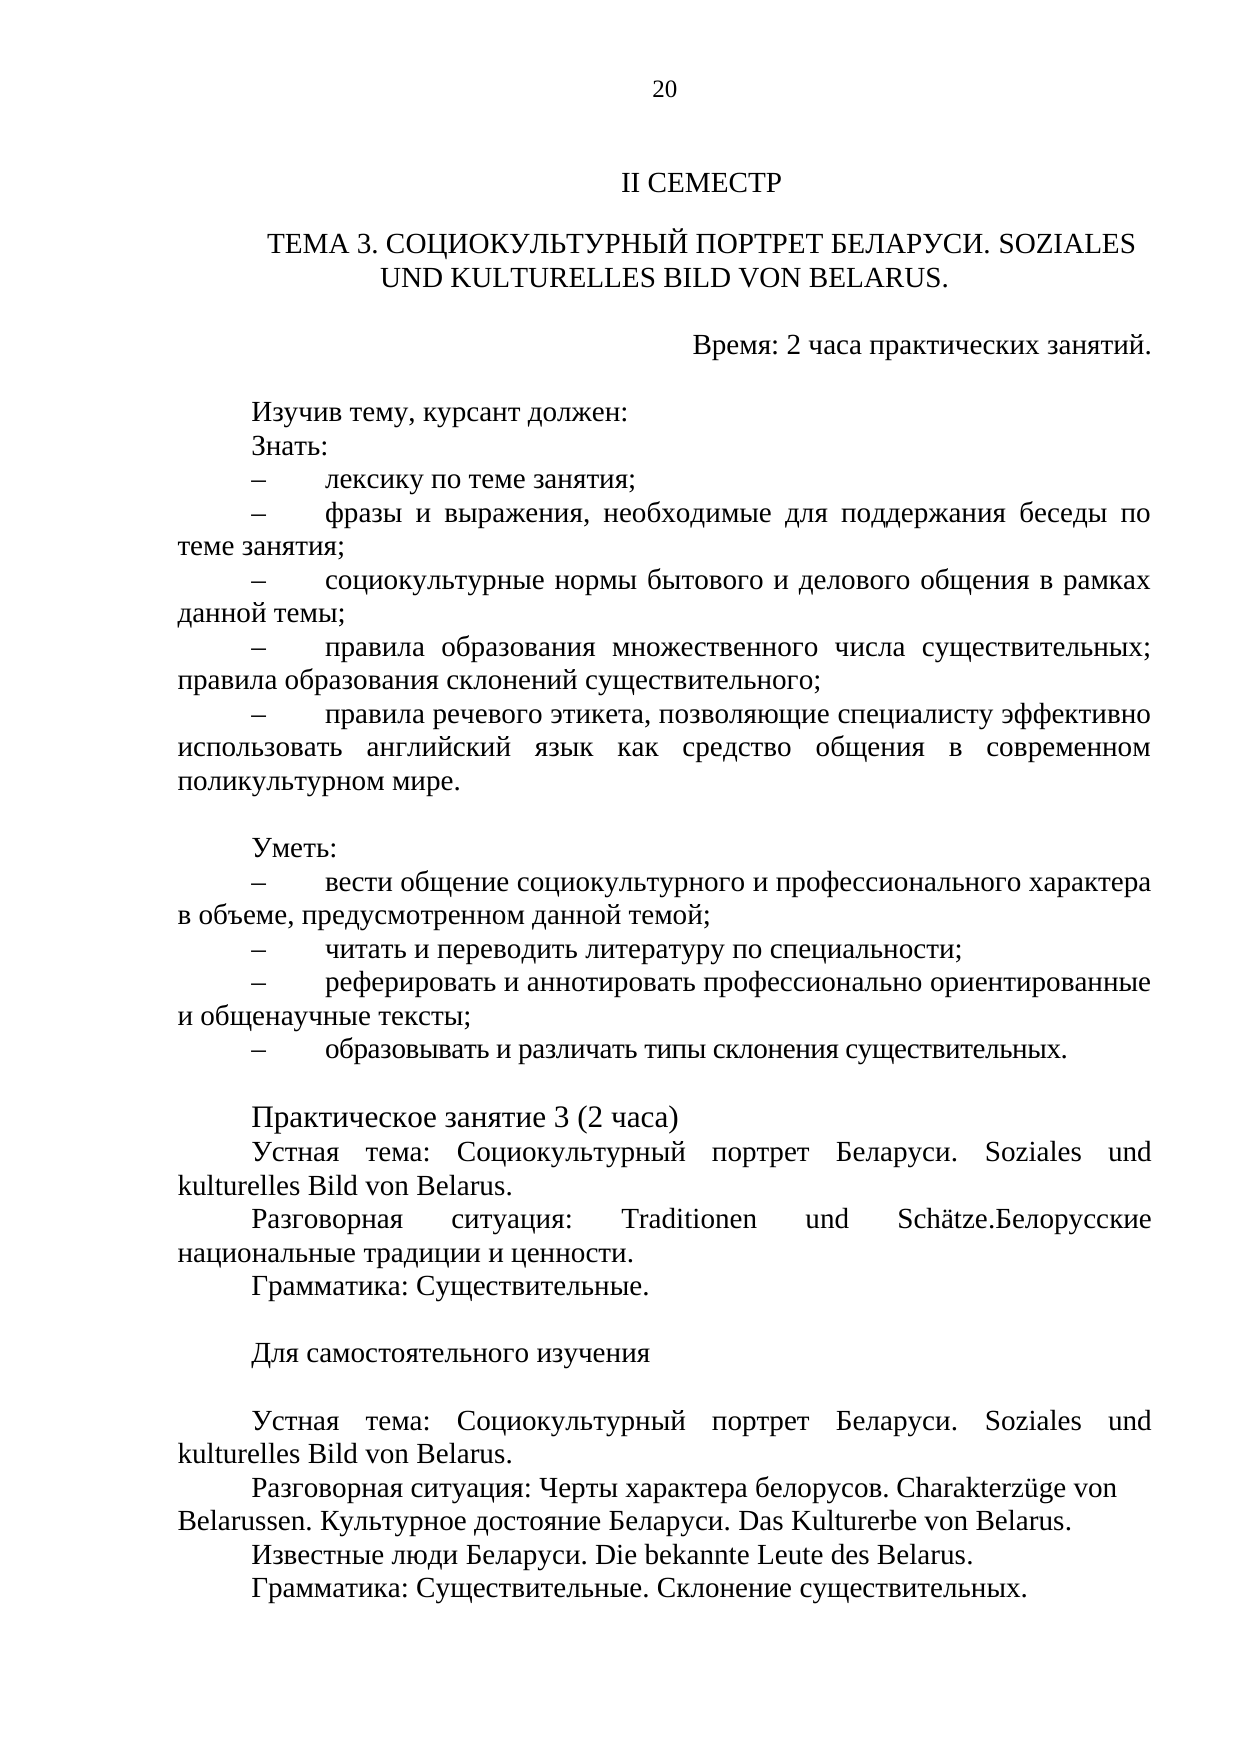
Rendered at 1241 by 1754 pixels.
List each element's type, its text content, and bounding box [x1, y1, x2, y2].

text Устная тема: Социокультурный портрет Беларуси. Soziales und kulturelles Bild von Belarus. [177, 1403, 1152, 1470]
text – фразы и выражения, необходимые для поддержания беседы по теме занятия; [177, 495, 1152, 562]
text Разговорная ситуация: Traditionen und Schätze.Белорусские национальные традиции и ценности. [177, 1201, 1152, 1268]
text Грамматика: Существительные. Склонение существительных. [177, 1570, 1152, 1604]
text Для самостоятельного изучения [177, 1336, 1152, 1369]
text Устная тема: Социокультурный портрет Беларуси. Soziales und kulturelles Bild von Belarus. [177, 1134, 1152, 1201]
text Уметь: [177, 830, 1152, 864]
text – образовывать и различать типы склонения существительных. [177, 1031, 1152, 1065]
text Практическое занятие 3 (2 часа) [177, 1098, 1152, 1134]
text Знать: [177, 428, 1152, 461]
text – правила речевого этикета, позволяющие специалисту эффективно использовать английский язык как средство общения в современном поликультурном мире. [177, 696, 1152, 797]
subtitle II семестр [177, 165, 1152, 198]
text Belarussen. Культурное достояние Беларуси. Das Kulturerbe von Belarus. [177, 1503, 1152, 1537]
text Грамматика: Существительные. [177, 1268, 1152, 1302]
text Изучив тему, курсант должен: [177, 394, 1152, 428]
text – вести общение социокультурного и профессионального характера в объеме, предусмотренном данной темой; [177, 864, 1152, 931]
subtitle Тема 3. Социокультурный портрет Беларуси. Soziales und kulturelles Bild von Belarus. [177, 226, 1152, 293]
text – реферировать и аннотировать профессионально ориентированные и общенаучные тексты; [177, 964, 1152, 1031]
text Разговорная ситуация: Черты характера белорусов. Charakterzüge von [177, 1470, 1152, 1503]
text – читать и переводить литературу по специальности; [177, 931, 1152, 964]
text – социокультурные нормы бытового и делового общения в рамках данной темы; [177, 562, 1152, 629]
text – лексику по теме занятия; [177, 461, 1152, 495]
text Известные люди Беларуси. Die bekannte Leute des Belarus. [177, 1537, 1152, 1570]
text Время: 2 часа практических занятий. [177, 327, 1152, 361]
text – правила образования множественного числа существительных; правила образования склонений существительного; [177, 629, 1152, 696]
